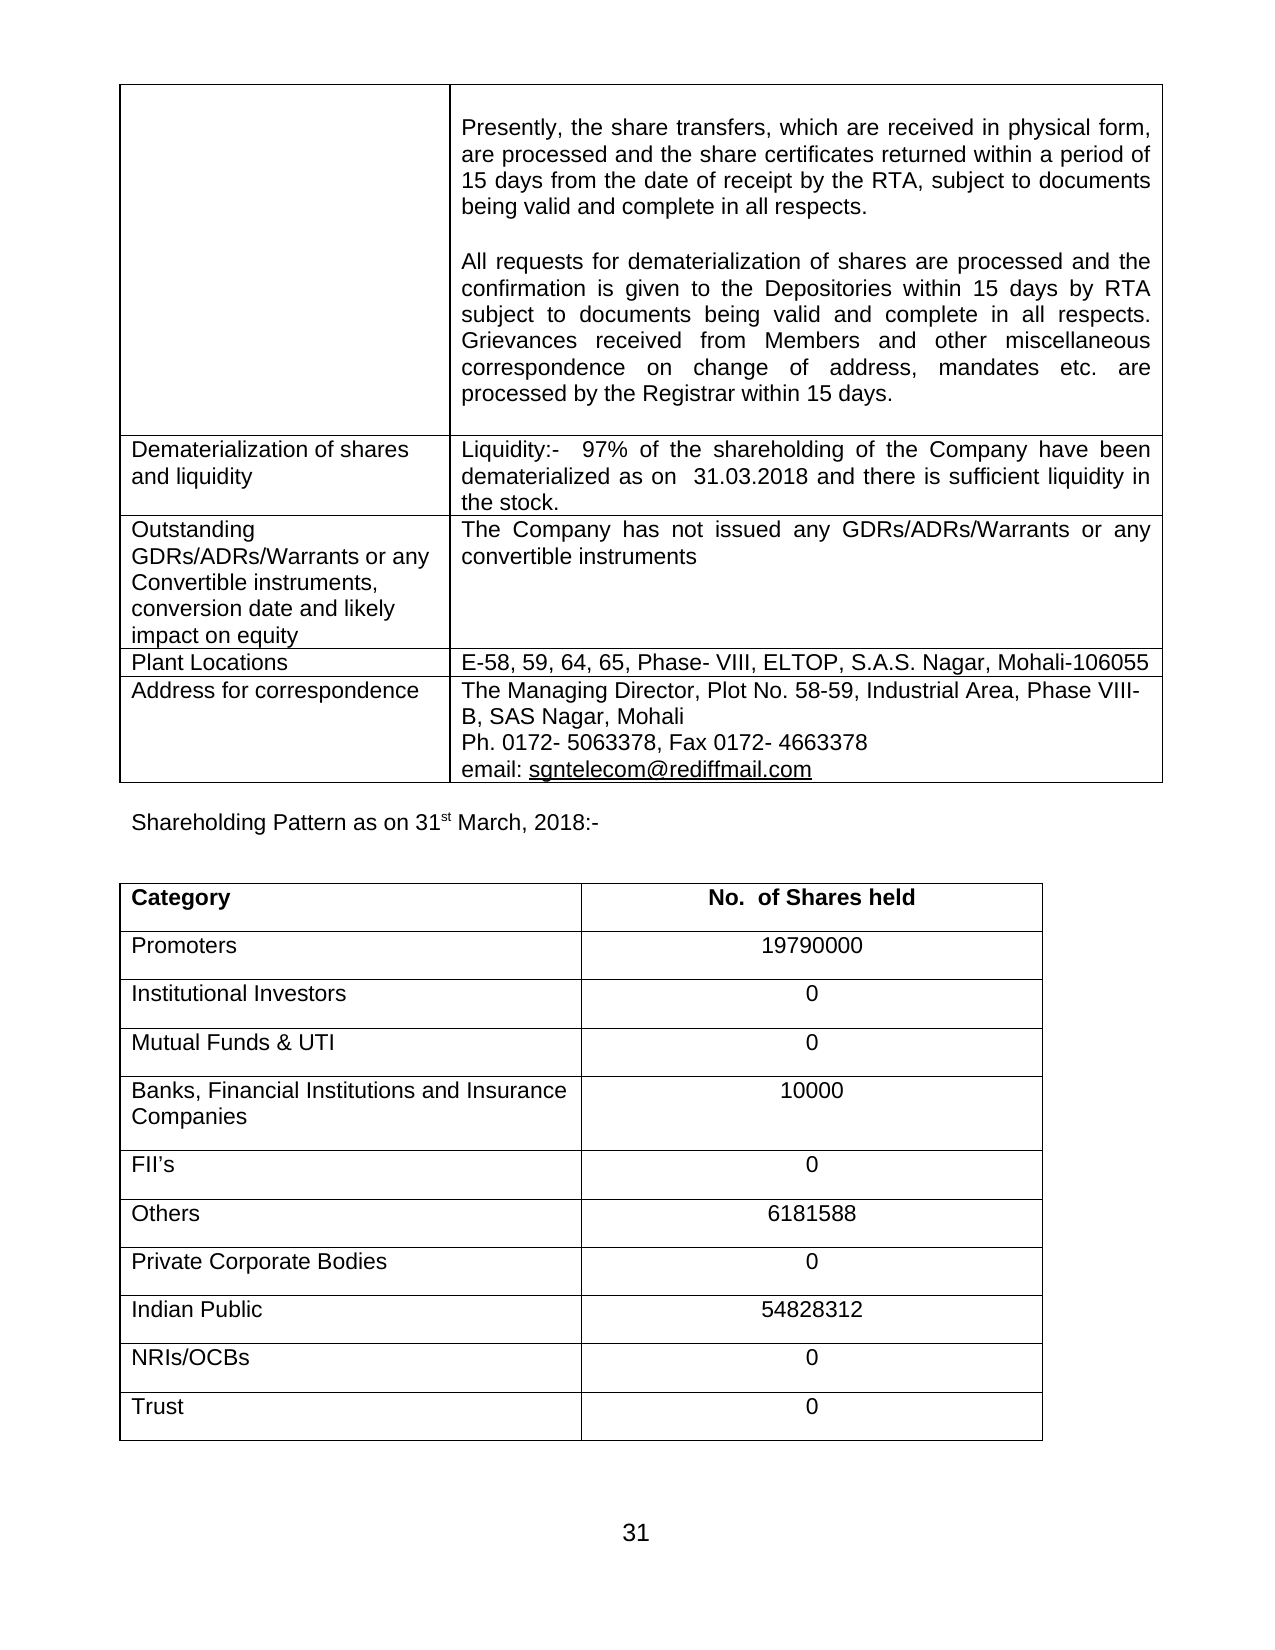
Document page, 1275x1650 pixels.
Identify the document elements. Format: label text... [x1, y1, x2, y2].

list Shareholding Pattern as on 31st March, 2018:- [131, 809, 1106, 836]
table_cell The Company has not issued any GDRs/ADRs/Warrants or any convertible instruments [451, 516, 1162, 648]
table_cell Banks, Financial Institutions and Insurance Companies [121, 1077, 581, 1150]
table_cell NRIs/OCBs [121, 1344, 581, 1392]
table_cell FII’s [121, 1151, 581, 1199]
table_cell 0 [582, 1151, 1042, 1199]
table_cell 0 [582, 1344, 1042, 1392]
table_cell Indian Public [121, 1296, 581, 1343]
table_cell 54828312 [582, 1296, 1042, 1343]
table_header No. of Shares held [582, 884, 1042, 931]
table_cell 0 [582, 1393, 1042, 1440]
table_cell E-58, 59, 64, 65, Phase- VIII, ELTOP, S.A.S. Nagar, Mohali-106055 [451, 649, 1162, 676]
table_cell 19790000 [582, 932, 1042, 979]
table_cell Private Corporate Bodies [121, 1248, 581, 1295]
table_cell 0 [582, 1029, 1042, 1076]
table_header Category [121, 884, 581, 931]
table_cell Outstanding GDRs/ADRs/Warrants or any Convertible instruments, conversion date and likely impact on equity [121, 516, 449, 648]
table_cell Institutional Investors [121, 980, 581, 1028]
table_cell 10000 [582, 1077, 1042, 1150]
table_cell Promoters [121, 932, 581, 979]
table_cell 0 [582, 980, 1042, 1028]
table_cell Trust [121, 1393, 581, 1440]
table_cell The Managing Director, Plot No. 58-59, Industrial Area, Phase VIII-B, SAS Nagar, Mohali Ph. 0172- 5063378, Fax 0172- 4663378 email: sgntelecom@rediffmail.com [451, 677, 1162, 782]
table_cell Plant Locations [121, 649, 449, 676]
table_cell Dematerialization of shares and liquidity [121, 436, 449, 515]
table_cell Liquidity:- 97% of the shareholding of the Company have been dematerialized as on 31.03.2018 and there is sufficient liquidity in the stock. [451, 436, 1162, 515]
table_cell Mutual Funds & UTI [121, 1029, 581, 1076]
table_cell Others [121, 1200, 581, 1247]
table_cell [121, 85, 449, 435]
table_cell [451, 85, 1162, 435]
table_cell Address for correspondence [121, 677, 449, 782]
table_cell 0 [582, 1248, 1042, 1295]
table_cell 6181588 [582, 1200, 1042, 1247]
